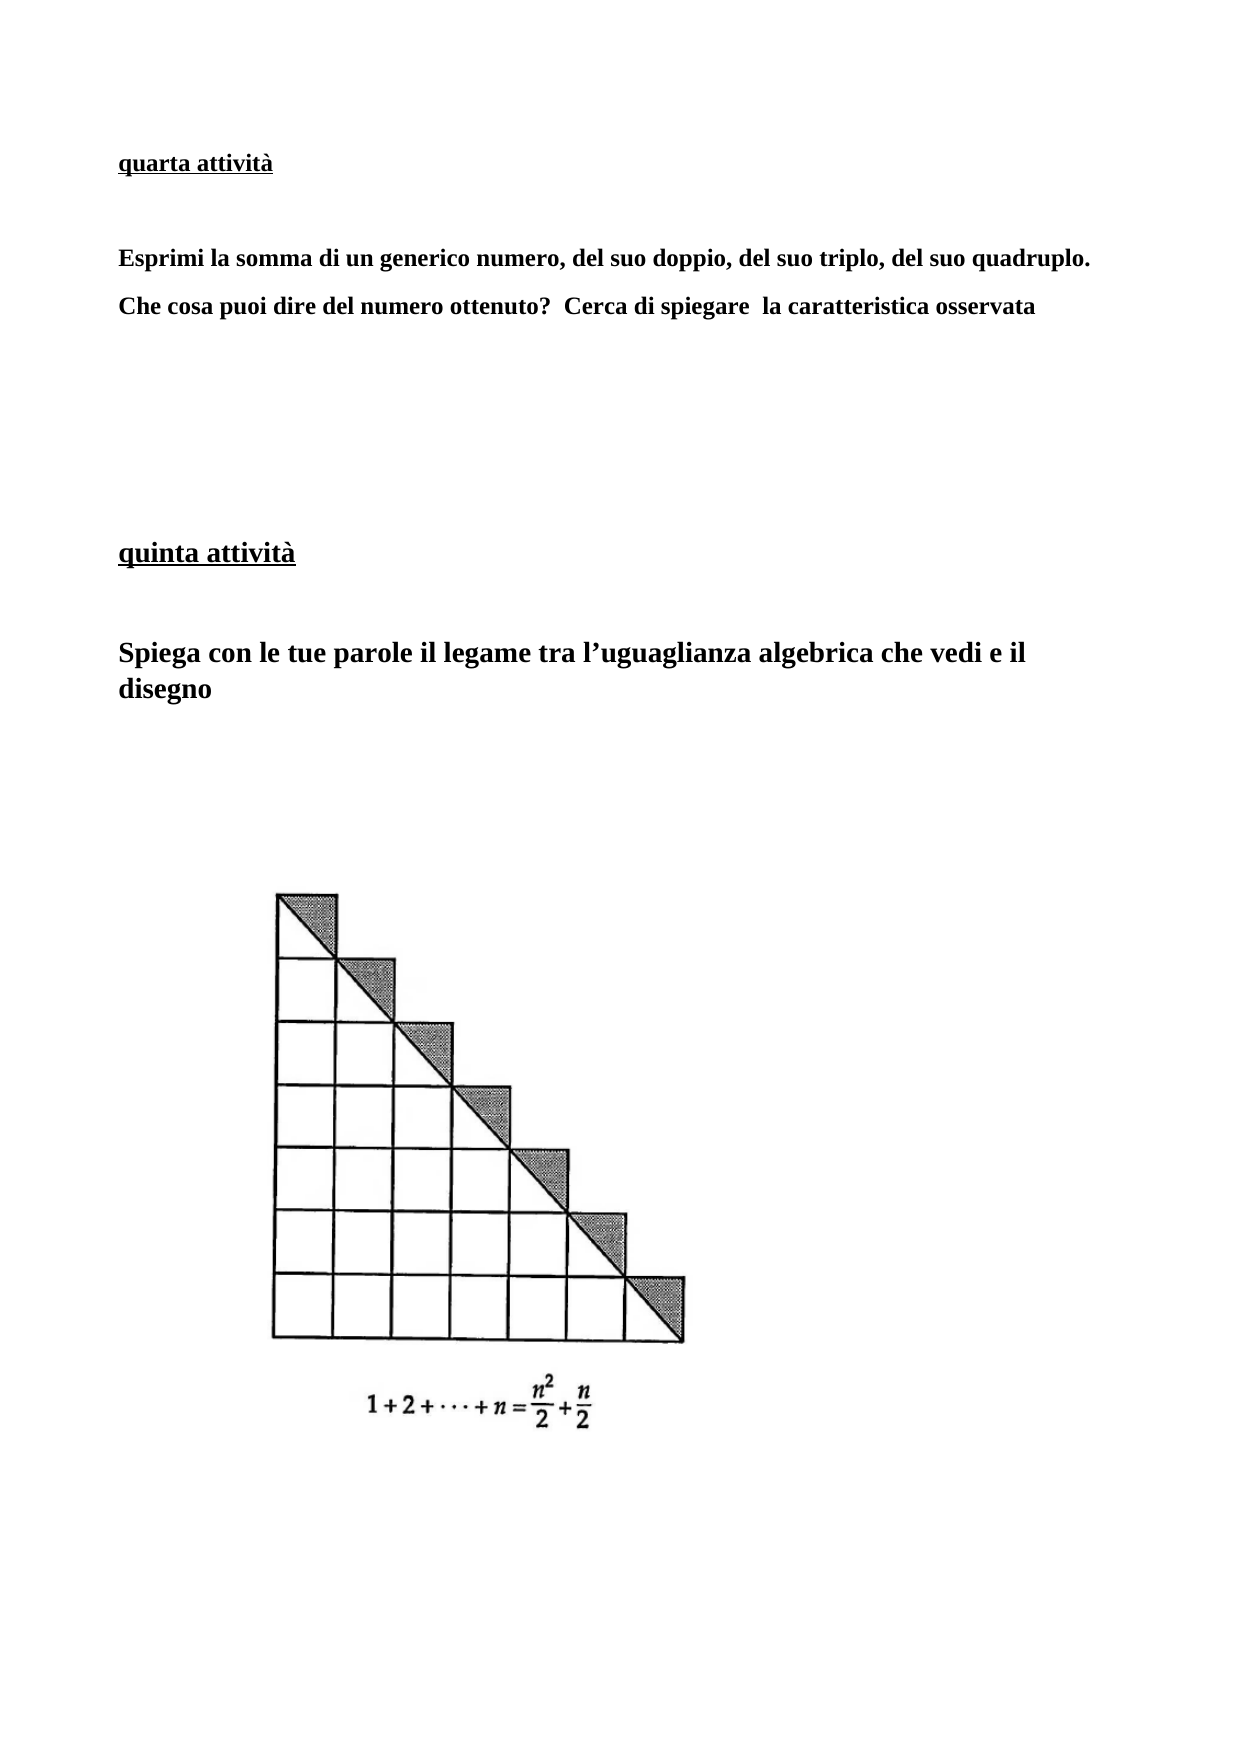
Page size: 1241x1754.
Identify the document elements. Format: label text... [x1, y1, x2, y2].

text Che cosa puoi dire del numero ottenuto? Cerca di spiegare la caratteristica osservata [118, 291, 1122, 319]
text Spiega con le tue parole il legame tra l’uguaglianza algebrica che vedi e il disegno [118, 635, 1122, 705]
text quinta attività [118, 535, 1122, 568]
text quarta attività [118, 148, 1122, 176]
text Esprimi la somma di un generico numero, del suo doppio, del suo triplo, del suo quadruplo. [118, 243, 1122, 272]
